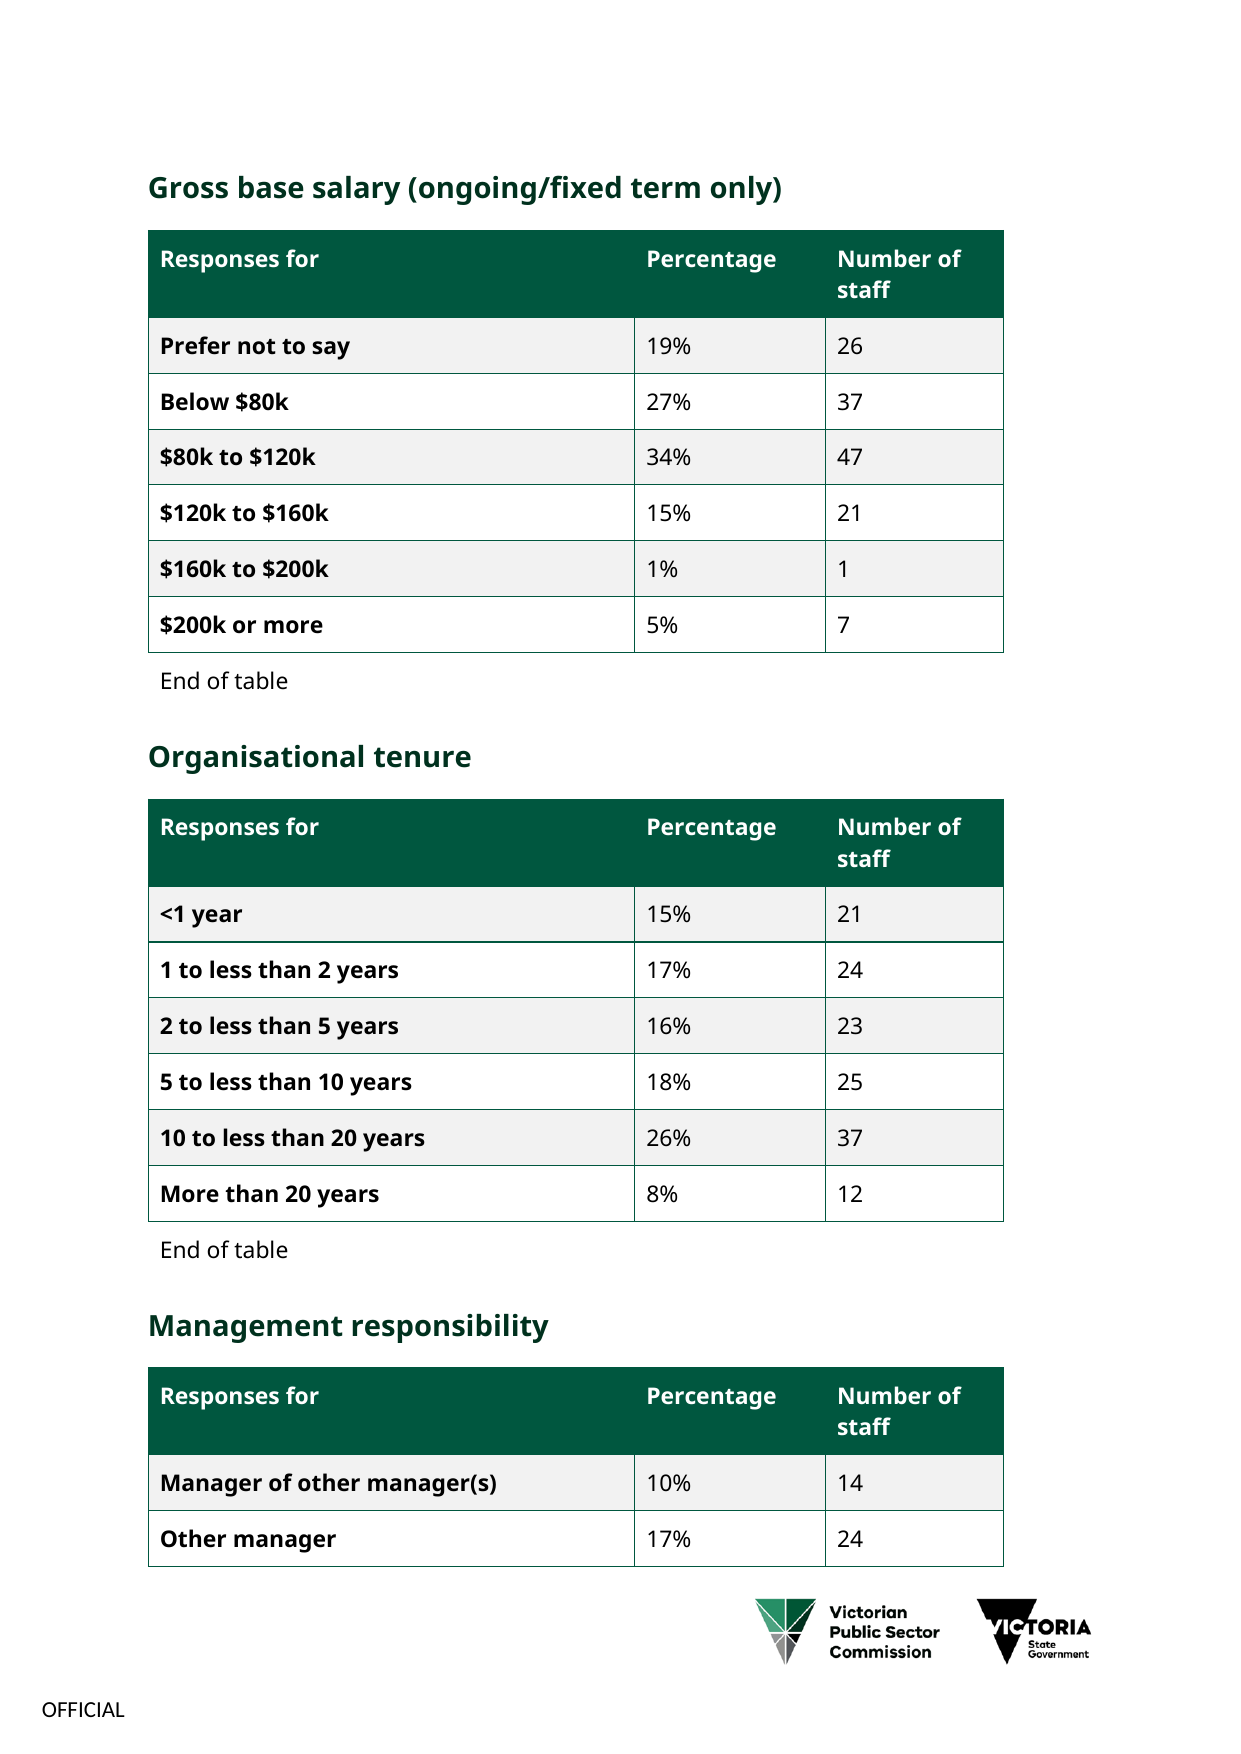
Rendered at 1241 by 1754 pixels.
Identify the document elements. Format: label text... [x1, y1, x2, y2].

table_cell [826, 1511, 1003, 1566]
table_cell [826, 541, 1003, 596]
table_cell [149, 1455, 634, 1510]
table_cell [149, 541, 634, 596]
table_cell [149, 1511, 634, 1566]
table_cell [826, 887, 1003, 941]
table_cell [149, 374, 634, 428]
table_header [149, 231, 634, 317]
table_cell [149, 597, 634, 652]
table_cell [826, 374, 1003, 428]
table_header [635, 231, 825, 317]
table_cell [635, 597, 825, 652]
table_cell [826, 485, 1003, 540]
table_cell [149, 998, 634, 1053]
subtitle Management responsibility [148, 1305, 1092, 1344]
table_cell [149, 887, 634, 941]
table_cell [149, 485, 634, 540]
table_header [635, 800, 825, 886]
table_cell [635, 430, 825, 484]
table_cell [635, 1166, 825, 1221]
subtitle Gross base salary (ongoing/fixed term only) [148, 167, 1092, 207]
subtitle Organisational tenure [148, 736, 1092, 776]
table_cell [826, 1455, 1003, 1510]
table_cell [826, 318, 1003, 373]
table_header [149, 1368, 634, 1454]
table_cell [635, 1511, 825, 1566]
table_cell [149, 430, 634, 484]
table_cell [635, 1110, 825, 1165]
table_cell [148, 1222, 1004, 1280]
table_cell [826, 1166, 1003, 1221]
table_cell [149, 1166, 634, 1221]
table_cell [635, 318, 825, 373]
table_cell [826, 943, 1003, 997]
picture [754, 1598, 1093, 1666]
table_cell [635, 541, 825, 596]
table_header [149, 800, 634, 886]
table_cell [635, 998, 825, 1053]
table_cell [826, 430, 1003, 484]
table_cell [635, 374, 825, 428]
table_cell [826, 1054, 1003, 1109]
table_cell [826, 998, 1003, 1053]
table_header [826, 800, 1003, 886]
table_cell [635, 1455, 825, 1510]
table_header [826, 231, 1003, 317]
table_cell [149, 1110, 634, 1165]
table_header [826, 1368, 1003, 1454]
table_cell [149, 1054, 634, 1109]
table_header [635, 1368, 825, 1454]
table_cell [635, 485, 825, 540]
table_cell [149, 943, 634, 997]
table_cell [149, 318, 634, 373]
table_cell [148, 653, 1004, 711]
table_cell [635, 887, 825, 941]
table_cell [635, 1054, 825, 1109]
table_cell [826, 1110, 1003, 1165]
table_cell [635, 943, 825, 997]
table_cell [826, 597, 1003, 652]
